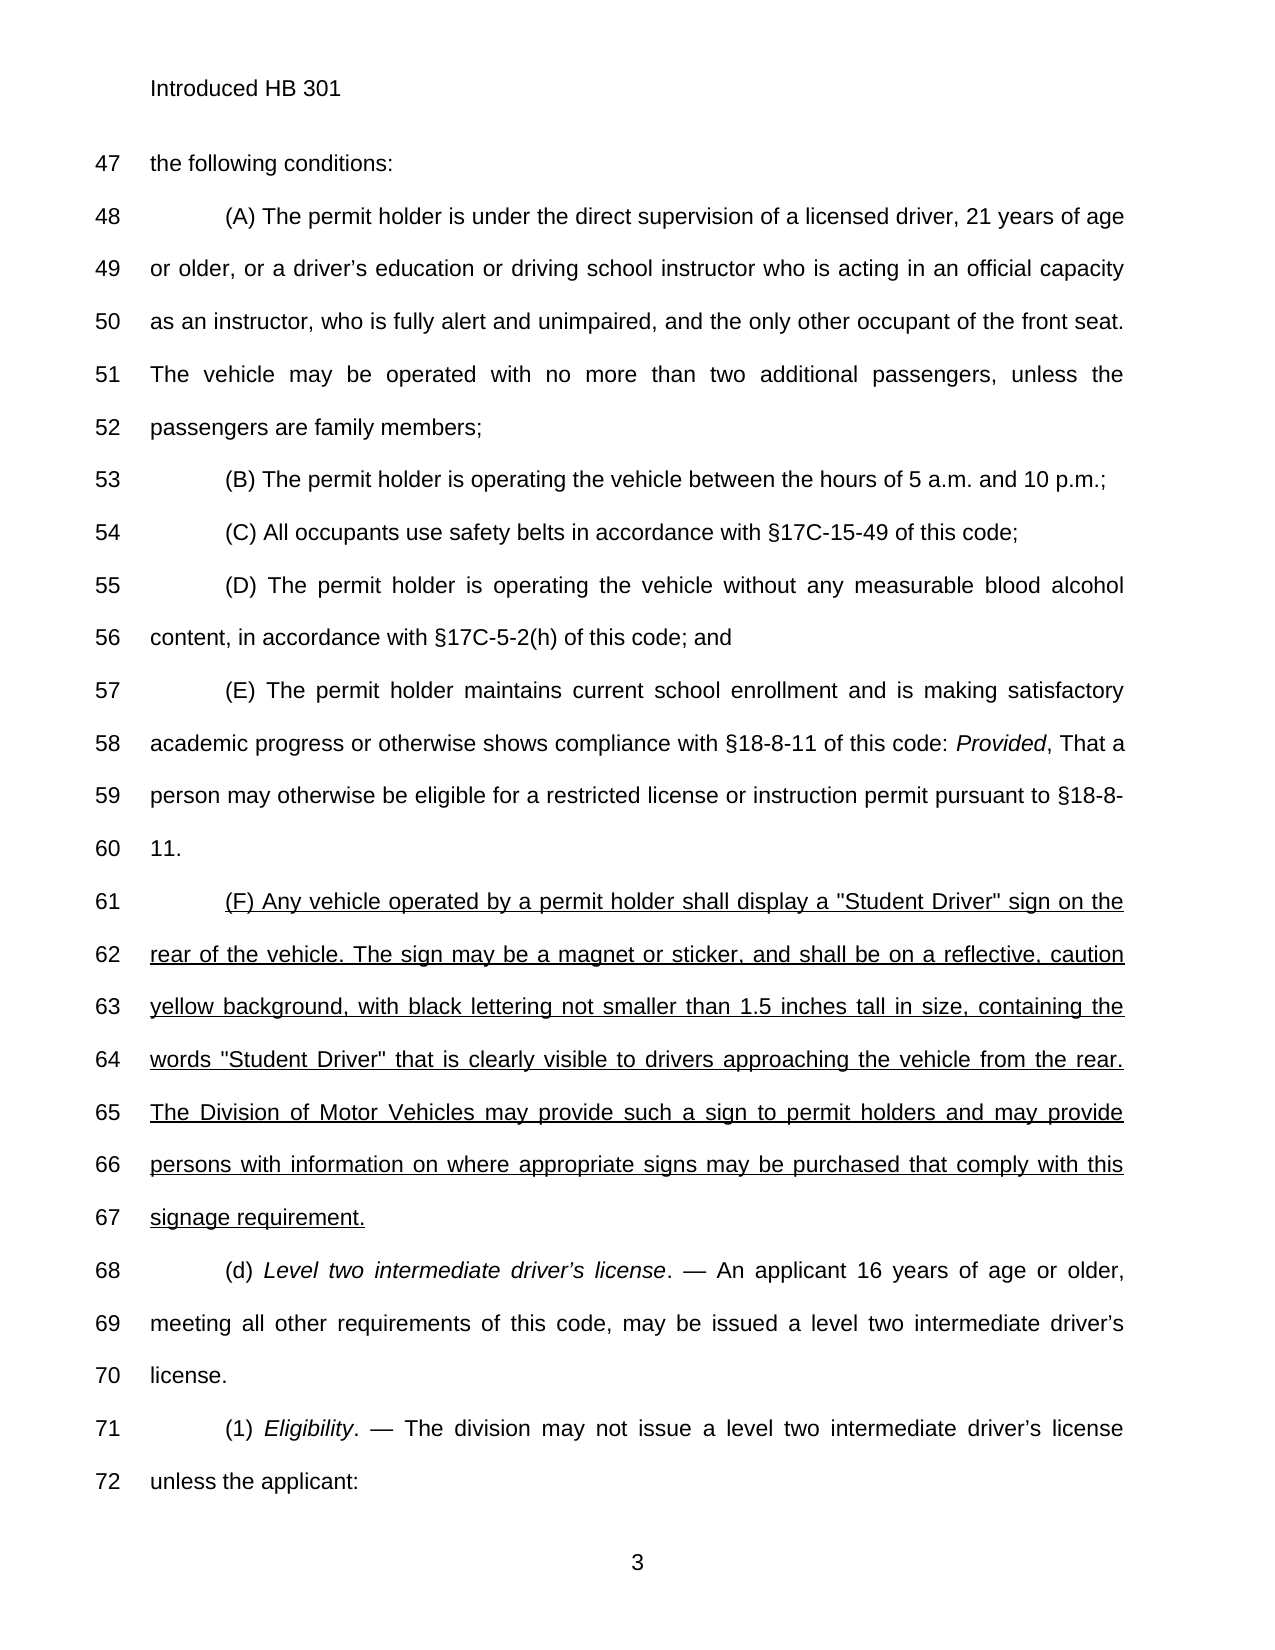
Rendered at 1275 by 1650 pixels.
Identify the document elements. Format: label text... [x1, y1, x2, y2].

text (F) Any vehicle operated by a permit holder shall display a "Student Driver" sign on the rear of the vehicle. The sign may be a magnet or sticker, and shall be on a reflective, caution yellow background, with black lettering not smaller than 1.5 inches tall in size, containing the words "Student Driver" that is clearly visible to drivers approaching the vehicle from the rear. The Division of Motor Vehicles may provide such a sign to permit holders and may provide persons with information on where appropriate signs may be purchased that comply with this signage requirement. [150, 965, 1125, 1016]
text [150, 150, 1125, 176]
text (C) All occupants use safety belts in accordance with §17C-15-49 of this code; [150, 519, 1125, 545]
text (1) Eligibility. — The division may not issue a level two intermediate driver’s license unless the applicant: [150, 1415, 1125, 1494]
text (D) The permit holder is operating the vehicle without any measurable blood alcohol content, in accordance with §17C-5-2(h) of this code; and [150, 572, 1125, 651]
text (E) The permit holder maintains current school enrollment and is making satisfactory academic progress or otherwise shows compliance with §18-8-11 of this code: Provided, That a person may otherwise be eligible for a restricted license or instruction permit pursuant to §18-8-11. [150, 677, 1125, 862]
text (d) Level two intermediate driver’s license. — An applicant 16 years of age or older, meeting all other requirements of this code, may be issued a level two intermediate driver’s license. [150, 1257, 1125, 1389]
text (F) Any vehicle operated by a permit holder shall display a "Student Driver" sign on the rear of the vehicle. The sign may be a magnet or sticker, and shall be on a reflective, caution yellow background, with black lettering not smaller than 1.5 inches tall in size, containing the words "Student Driver" that is clearly visible to drivers approaching the vehicle from the rear. The Division of Motor Vehicles may provide such a sign to permit holders and may provide persons with information on where appropriate signs may be purchased that comply with this signage requirement. [150, 888, 1125, 963]
text (A) The permit holder is under the direct supervision of a licensed driver, 21 years of age or older, or a driver’s education or driving school instructor who is acting in an official capacity as an instructor, who is fully alert and unimpaired, and the only other occupant of the front seat. The vehicle may be operated with no more than two additional passengers, unless the passengers are family members; [150, 203, 1125, 440]
text (F) Any vehicle operated by a permit holder shall display a "Student Driver" sign on the rear of the vehicle. The sign may be a magnet or sticker, and shall be on a reflective, caution yellow background, with black lettering not smaller than 1.5 inches tall in size, containing the words "Student Driver" that is clearly visible to drivers approaching the vehicle from the rear. The Division of Motor Vehicles may provide such a sign to permit holders and may provide persons with information on where appropriate signs may be purchased that comply with this signage requirement. [150, 1017, 1125, 1231]
text (B) The permit holder is operating the vehicle between the hours of 5 a.m. and 10 p.m.; [150, 466, 1125, 493]
